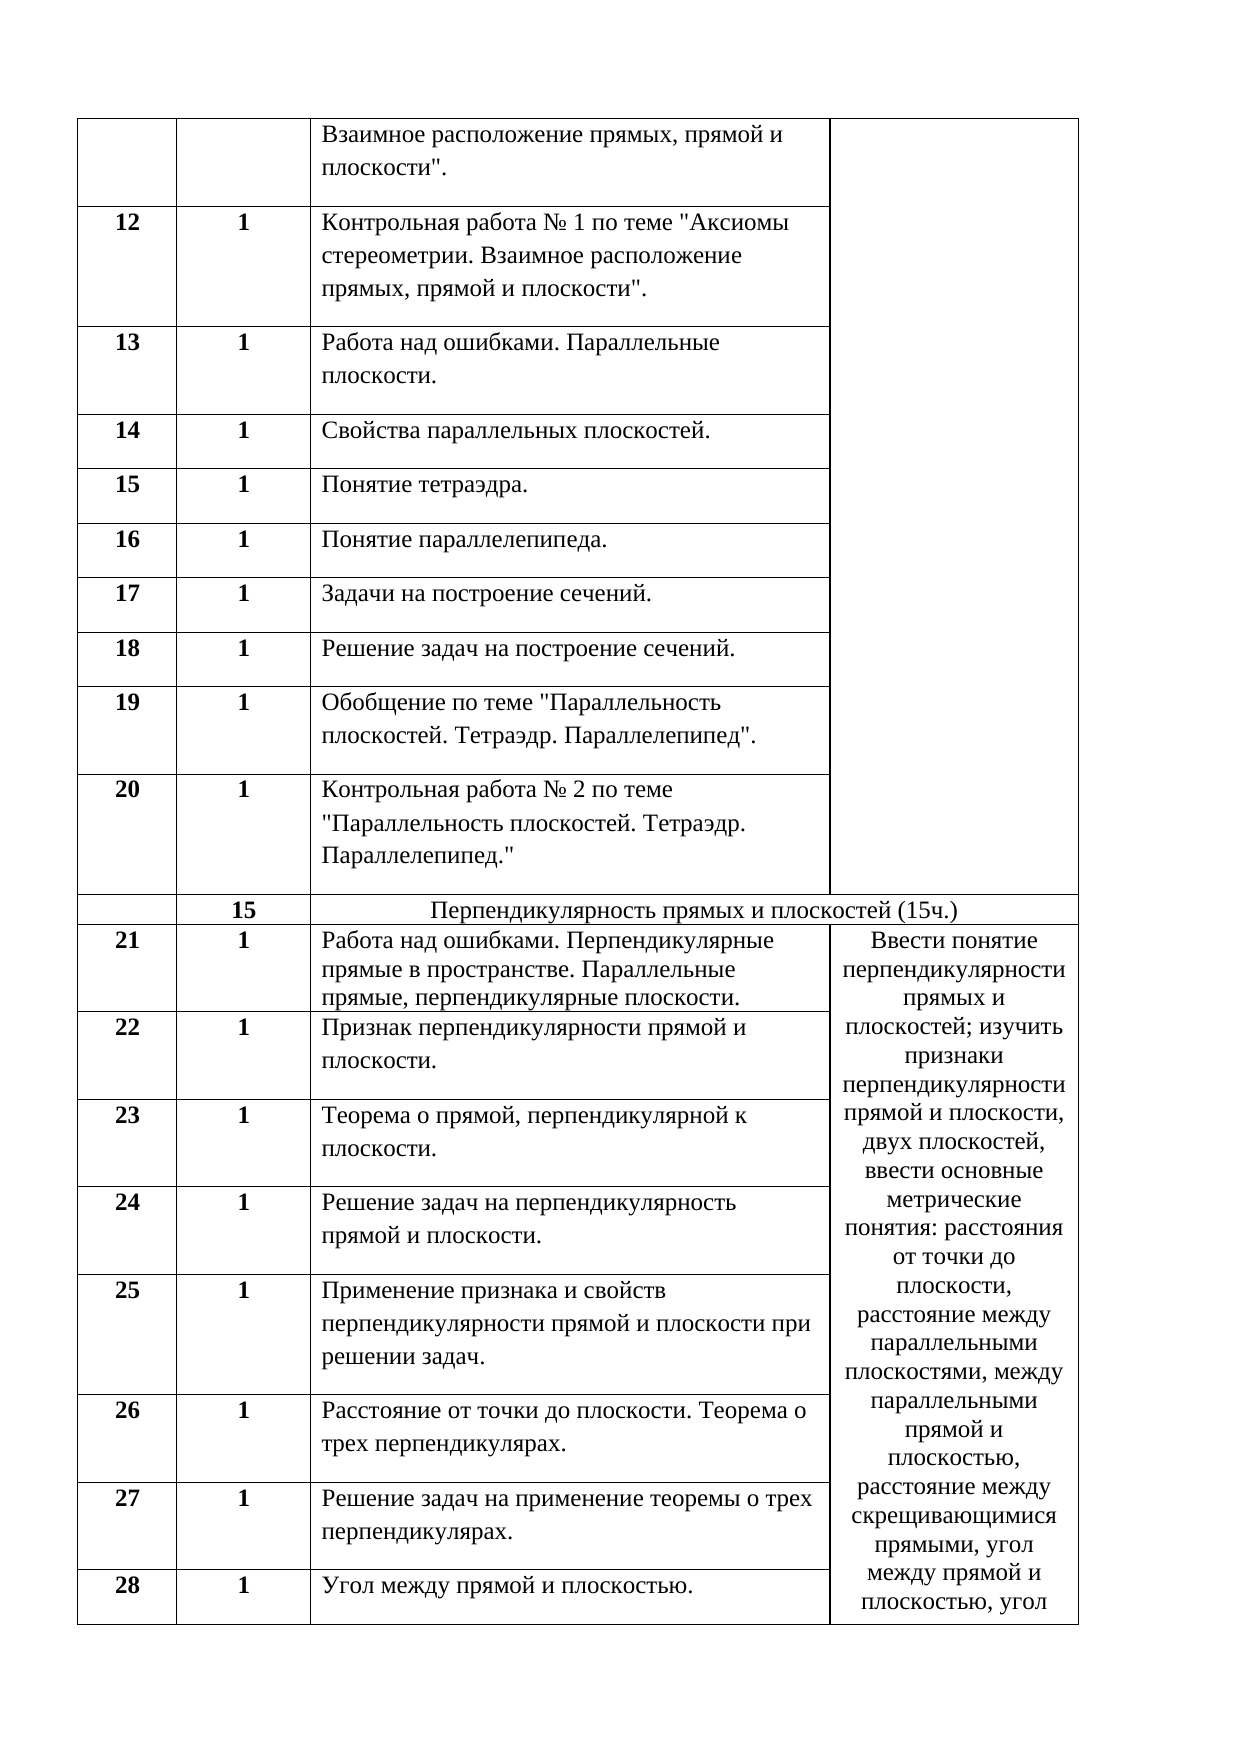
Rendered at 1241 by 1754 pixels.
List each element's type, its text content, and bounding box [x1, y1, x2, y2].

table_cell 12 [78, 207, 176, 326]
table_cell 1 [177, 775, 310, 894]
table_cell Понятие тетраэдра. [311, 469, 829, 523]
table_cell Теорема о прямой, перпендикулярной к плоскости. [311, 1100, 829, 1186]
table_cell 28 [78, 1570, 176, 1624]
table_cell 1 [177, 1187, 310, 1274]
table_cell 1 [177, 327, 310, 414]
table_cell 1 [177, 687, 310, 773]
table_cell Контрольная работа № 2 по теме "Параллельность плоскостей. Тетраэдр. Параллелепипед." [311, 775, 829, 894]
table_cell 11 [78, 119, 176, 206]
table_cell 1 [177, 1395, 310, 1482]
table_cell 1 [177, 1570, 310, 1624]
table_cell Обобщение по теме "Параллельность плоскостей. Тетраэдр. Параллелепипед". [311, 687, 829, 773]
table_cell 20 [78, 775, 176, 894]
table_cell 23 [78, 1100, 176, 1186]
table_cell 24 [78, 1187, 176, 1274]
table_cell Понятие параллелепипеда. [311, 524, 829, 577]
table_cell 17 [78, 578, 176, 632]
table_cell Расстояние от точки до плоскости. Теорема о трех перпендикулярах. [311, 1395, 829, 1482]
table_cell 1 [177, 469, 310, 523]
table_cell Перпендикулярность прямых и плоскостей (15ч.) [311, 895, 1078, 924]
table_cell Свойства параллельных плоскостей. [311, 415, 829, 468]
table_cell Применение признака и свойств перпендикулярности прямой и плоскости при решении задач. [311, 1275, 829, 1394]
table_cell 22 [78, 1012, 176, 1099]
table_cell 1 [177, 578, 310, 632]
table_cell 13 [78, 327, 176, 414]
table_cell 1 [177, 415, 310, 468]
table_cell 15 [177, 895, 310, 924]
table_cell 1 [177, 633, 310, 686]
table_cell Признак перпендикулярности прямой и плоскости. [311, 1012, 829, 1099]
table_cell Контрольная работа № 1 по теме "Аксиомы стереометрии. Взаимное расположение прямых, прямой и плоскости". [311, 207, 829, 326]
table_cell 18 [78, 633, 176, 686]
table_cell 26 [78, 1395, 176, 1482]
table_cell Работа над ошибками. Перпендикулярные прямые в пространстве. Параллельные прямые, перпендикулярные плоскости. [311, 925, 829, 1011]
table_cell 1 [177, 1012, 310, 1099]
table_cell Решение задач на перпендикулярность прямой и плоскости. [311, 1187, 829, 1274]
table_cell Решение задач на применение теоремы о трех перпендикулярах. [311, 1483, 829, 1569]
table_cell 1 [177, 207, 310, 326]
table_cell 27 [78, 1483, 176, 1569]
table_cell 25 [78, 1275, 176, 1394]
table_cell 1 [177, 1275, 310, 1394]
table_cell Угол между прямой и плоскостью. [311, 1570, 829, 1624]
table_cell 21 [78, 925, 176, 1011]
table_cell 1 [177, 524, 310, 577]
table_cell 1 [177, 119, 310, 206]
table_cell 15 [78, 469, 176, 523]
table_cell 1 [177, 925, 310, 1011]
table_cell 1 [177, 1100, 310, 1186]
table_cell Работа над ошибками. Параллельные плоскости. [311, 327, 829, 414]
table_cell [311, 119, 829, 206]
table_cell [78, 895, 176, 924]
table_cell Ввести понятие перпендикулярности прямых и плоскостей; изучить признаки перпендикулярности прямой и плоскости, двух плоскостей, ввести основные метрические понятия: расстояния от точки до плоскости, расстояние между параллельными плоскостями, между параллельными прямой и плоскостью, расстояние между скрещивающимися прямыми, угол между прямой и плоскостью, угол между двумя плоскостями. [831, 925, 1078, 1624]
table_cell 19 [78, 687, 176, 773]
table_cell 14 [78, 415, 176, 468]
table_cell 16 [78, 524, 176, 577]
table_cell Решение задач на построение сечений. [311, 633, 829, 686]
table_cell Задачи на построение сечений. [311, 578, 829, 632]
table_cell 1 [177, 1483, 310, 1569]
